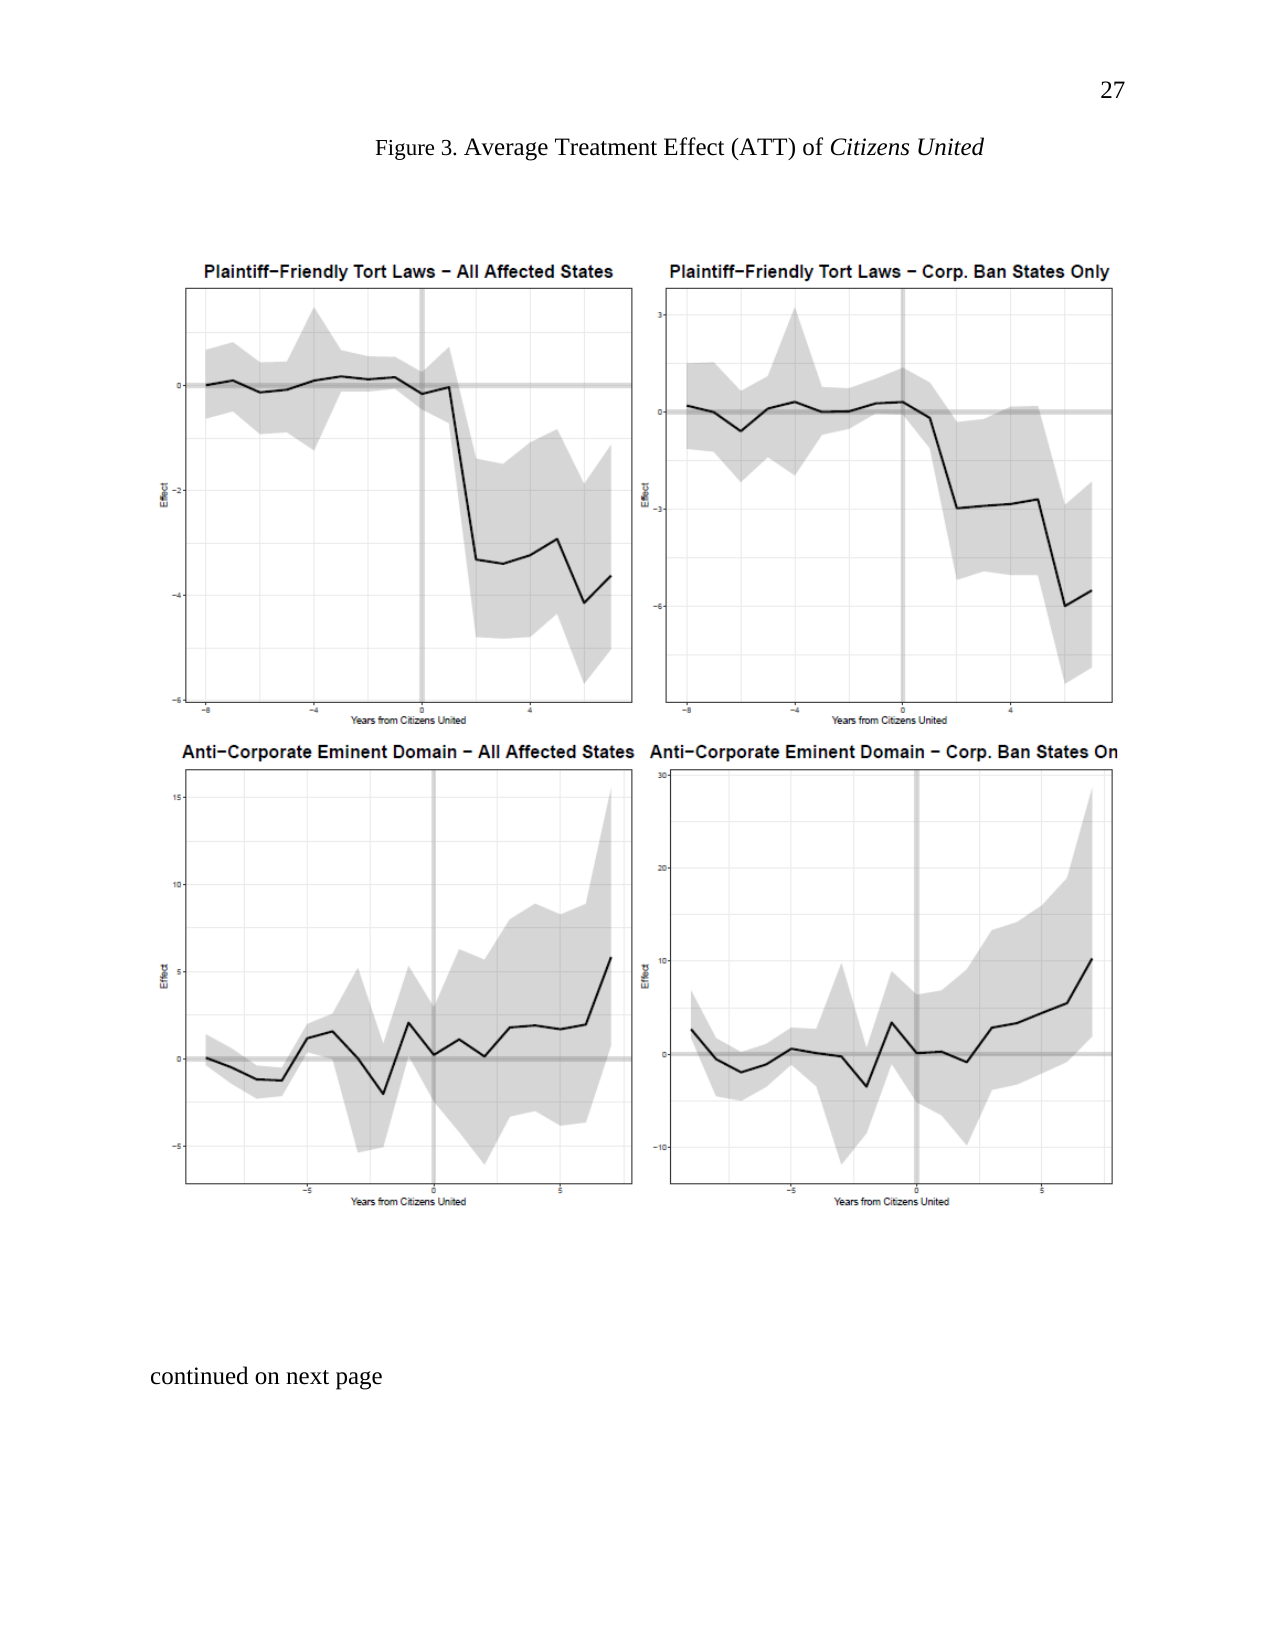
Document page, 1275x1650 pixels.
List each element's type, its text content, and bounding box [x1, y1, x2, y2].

text continued on next page [150, 1361, 1125, 1390]
picture [150, 247, 1125, 1223]
text Figure 3. Average Treatment Effect (ATT) of Citizens United [150, 132, 1125, 161]
